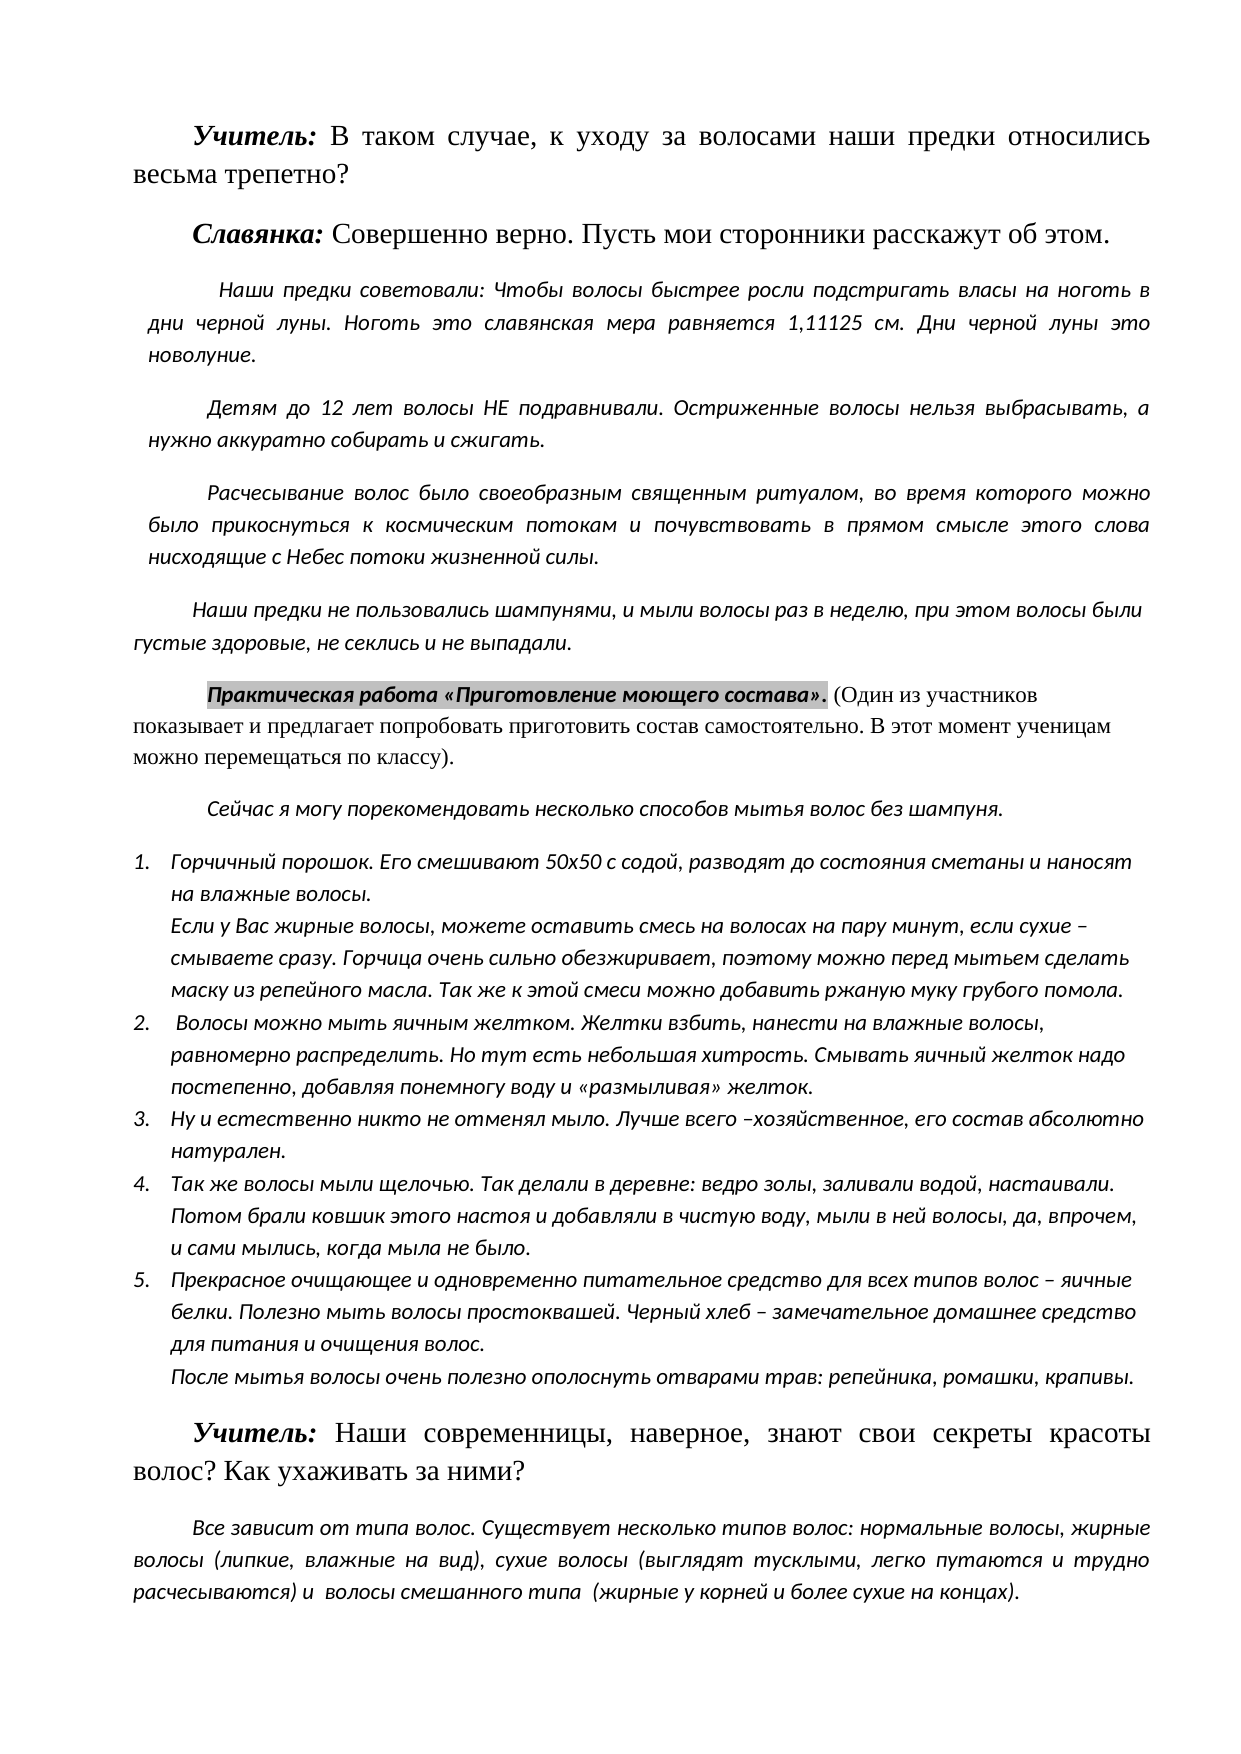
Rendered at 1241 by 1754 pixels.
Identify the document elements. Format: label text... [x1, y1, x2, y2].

text Учитель: В таком случае, к уходу за волосами наши предки относились весьма трепетно? [133, 118, 1152, 190]
text Все зависит от типа волос. Существует несколько типов волос: нормальные волосы, жирные волосы (липкие, влажные на вид), сухие волосы (выглядят тусклыми, легко путаются и трудно расчесываются) и волосы смешанного типа (жирные у корней и более сухие на концах). [133, 1513, 1152, 1605]
list Горчичный порошок. Его смешивают 50х50 с содой, разводят до состояния сметаны и наносят на влажные волосы. Если у Вас жирные волосы, можете оставить смесь на волосах на пару минут, если сухие – смываете сразу. Горчица очень сильно обезжиривает, поэтому можно перед мытьем сделать маску из репейного масла. Так же к этой смеси можно добавить ржаную муку грубого помола. [133, 847, 1152, 1003]
list Волосы можно мыть яичным желтком. Желтки взбить, нанести на влажные волосы, равномерно распределить. Но тут есть небольшая хитрость. Смывать яичный желток надо постепенно, добавляя понемногу воду и «размыливая» желток. [133, 1008, 1152, 1100]
text Расчесывание волос было своеобразным священным ритуалом, во время которого можно было прикоснуться к космическим потокам и почувствовать в прямом смысле этого слова нисходящие с Небес потоки жизненной силы. [148, 478, 1152, 570]
text Наши предки советовали: Чтобы волосы быстрее росли подстригать власы на ноготь в дни черной луны. Ноготь это славянская мера равняется 1,11125 см. Дни черной луны это новолуние. [148, 275, 1152, 368]
text Детям до 12 лет волосы НЕ подравнивали. Остриженные волосы нельзя выбрасывать, а нужно аккуратно собирать и сжигать. [148, 393, 1152, 453]
text Учитель: Наши современницы, наверное, знают свои секреты красоты волос? Как ухаживать за ними? [133, 1415, 1152, 1487]
list Так же волосы мыли щелочью. Так делали в деревне: ведро золы, заливали водой, настаивали. Потом брали ковшик этого настоя и добавляли в чистую воду, мыли в ней волосы, да, впрочем, и сами мылись, когда мыла не было. [133, 1169, 1152, 1261]
text Славянка: Совершенно верно. Пусть мои сторонники расскажут об этом. [133, 216, 1152, 249]
list Ну и естественно никто не отменял мыло. Лучше всего –хозяйственное, его состав абсолютно натурален. [133, 1104, 1152, 1164]
text Наши предки не пользовались шампунями, и мыли волосы раз в неделю, при этом волосы были густые здоровые, не секлись и не выпадали. [133, 595, 1152, 656]
list Прекрасное очищающее и одновременно питательное средство для всех типов волос – яичные белки. Полезно мыть волосы простоквашей. Черный хлеб – замечательное домашнее средство для питания и очищения волос. После мытья волосы очень полезно ополоснуть отварами трав: репейника, ромашки, крапивы. [133, 1265, 1152, 1390]
text Практическая работа «Приготовление моющего состава». (Один из участников показывает и предлагает попробовать приготовить состав самостоятельно. В этот момент ученицам можно перемещаться по классу). [133, 681, 1152, 769]
text Сейчас я могу порекомендовать несколько способов мытья волос без шампуня. [133, 794, 1152, 822]
